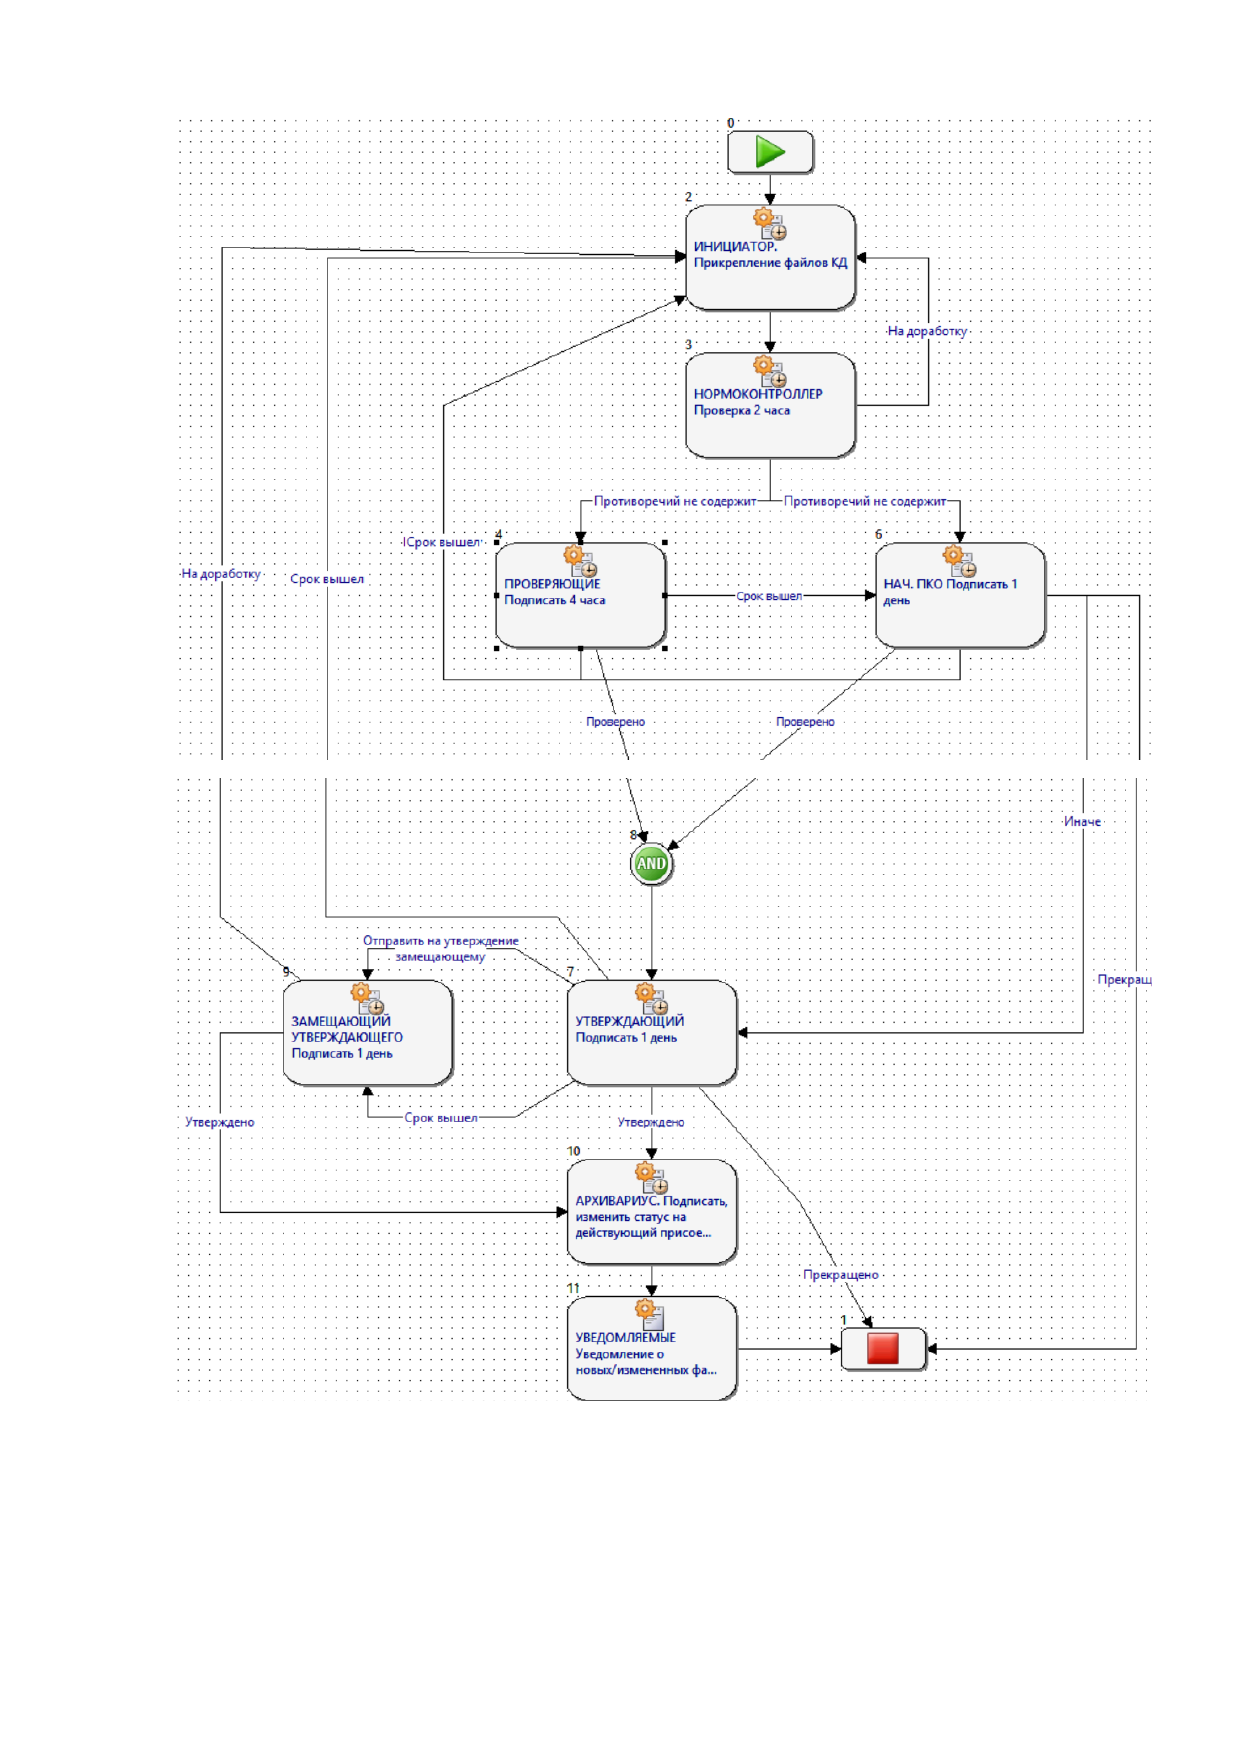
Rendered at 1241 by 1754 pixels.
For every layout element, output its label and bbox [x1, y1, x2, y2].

picture [177, 778, 1152, 1401]
picture [177, 118, 1152, 760]
